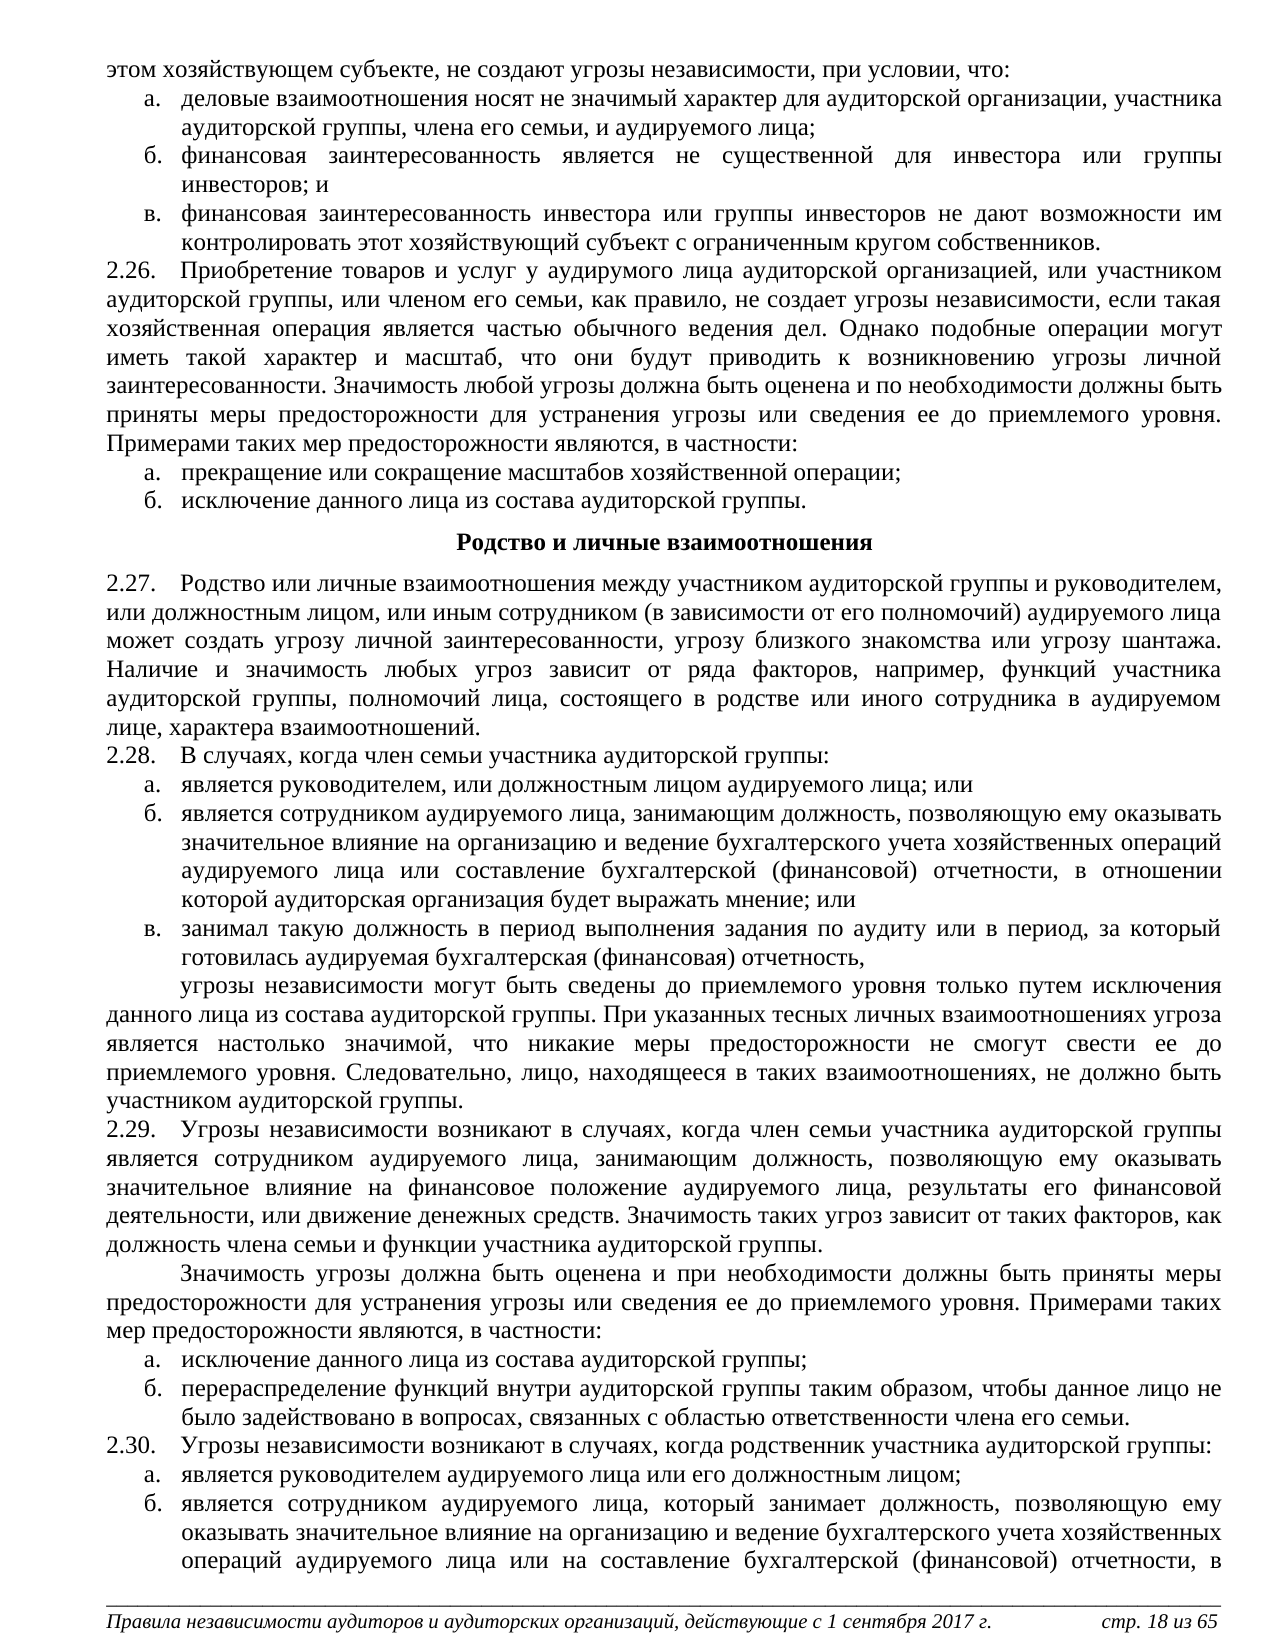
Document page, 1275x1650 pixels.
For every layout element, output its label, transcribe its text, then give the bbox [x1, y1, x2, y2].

list является сотрудником аудируемого лица, занимающим должность, позволяющую ему оказывать значительное влияние на организацию и ведение бухгалтерского учета хозяйственных операций аудируемого лица или составление бухгалтерской (финансовой) отчетности, в отношении которой аудиторская организация будет выражать мнение; или [144, 798, 1223, 913]
list Приобретение товаров и услуг у аудирумого лица аудиторской организацией, или участником аудиторской группы, или членом его семьи, как правило, не создает угрозы независимости, если такая хозяйственная операция является частью обычного ведения дел. Однако подобные операции могут иметь такой характер и масштаб, что они будут приводить к возникновению угрозы личной заинтересованности. Значимость любой угрозы должна быть оценена и по необходимости должны быть приняты меры предосторожности для устранения угрозы или сведения ее до приемлемого уровня. Примерами таких мер предосторожности являются, в частности: [106, 255, 1223, 457]
subtitle Родство и личные взаимоотношения [106, 527, 1223, 555]
list является руководителем, или должностным лицом аудируемого лица; или [144, 769, 1223, 798]
list перераспределение функций внутри аудиторской группы таким образом, чтобы данное лицо не было задействовано в вопросах, связанных с областью ответственности члена его семьи. [144, 1373, 1223, 1430]
list финансовая заинтересованность инвестора или группы инвесторов не дают возможности им контролировать этот хозяйствующий субъект с ограниченным кругом собственников. [144, 198, 1223, 255]
list прекращение или сокращение масштабов хозяйственной операции; [144, 457, 1223, 485]
list финансовая заинтересованность является не существенной для инвестора или группы инвесторов; и [144, 140, 1223, 198]
list В случаях, когда член семьи участника аудиторской группы: [106, 740, 1223, 769]
list угрозы независимости могут быть сведены до приемлемого уровня только путем исключения данного лица из состава аудиторской группы. При указанных тесных личных взаимоотношениях угроза является настолько значимой, что никакие меры предосторожности не смогут свести ее до приемлемого уровня. Следовательно, лицо, находящееся в таких взаимоотношениях, не должно быть участником аудиторской группы. [106, 970, 1223, 1114]
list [144, 1488, 1223, 1574]
list исключение данного лица из состава аудиторской группы; [144, 1344, 1223, 1373]
list Угрозы независимости возникают в случаях, когда член семьи участника аудиторской группы является сотрудником аудируемого лица, занимающим должность, позволяющую ему оказывать значительное влияние на финансовое положение аудируемого лица, результаты его финансовой деятельности, или движение денежных средств. Значимость таких угроз зависит от таких факторов, как должность члена семьи и функции участника аудиторской группы. [106, 1114, 1223, 1258]
list Родство или личные взаимоотношения между участником аудиторской группы и руководителем, или должностным лицом, или иным сотрудником (в зависимости от его полномочий) аудируемого лица может создать угрозу личной заинтересованности, угрозу близкого знакомства или угрозу шантажа. Наличие и значимость любых угроз зависит от ряда факторов, например, функций участника аудиторской группы, полномочий лица, состоящего в родстве или иного сотрудника в аудируемом лице, характера взаимоотношений. [106, 568, 1223, 740]
list деловые взаимоотношения носят не значимый характер для аудиторской организации, участника аудиторской группы, члена его семьи, и аудируемого лица; [144, 83, 1223, 140]
list Угрозы независимости возникают в случаях, когда родственник участника аудиторской группы: [106, 1430, 1223, 1459]
list исключение данного лица из состава аудиторской группы. [144, 485, 1223, 514]
list занимал такую должность в период выполнения задания по аудиту или в период, за который готовилась аудируемая бухгалтерская (финансовая) отчетность, [144, 913, 1223, 970]
list является руководителем аудируемого лица или его должностным лицом; [144, 1459, 1223, 1488]
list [106, 54, 1223, 83]
